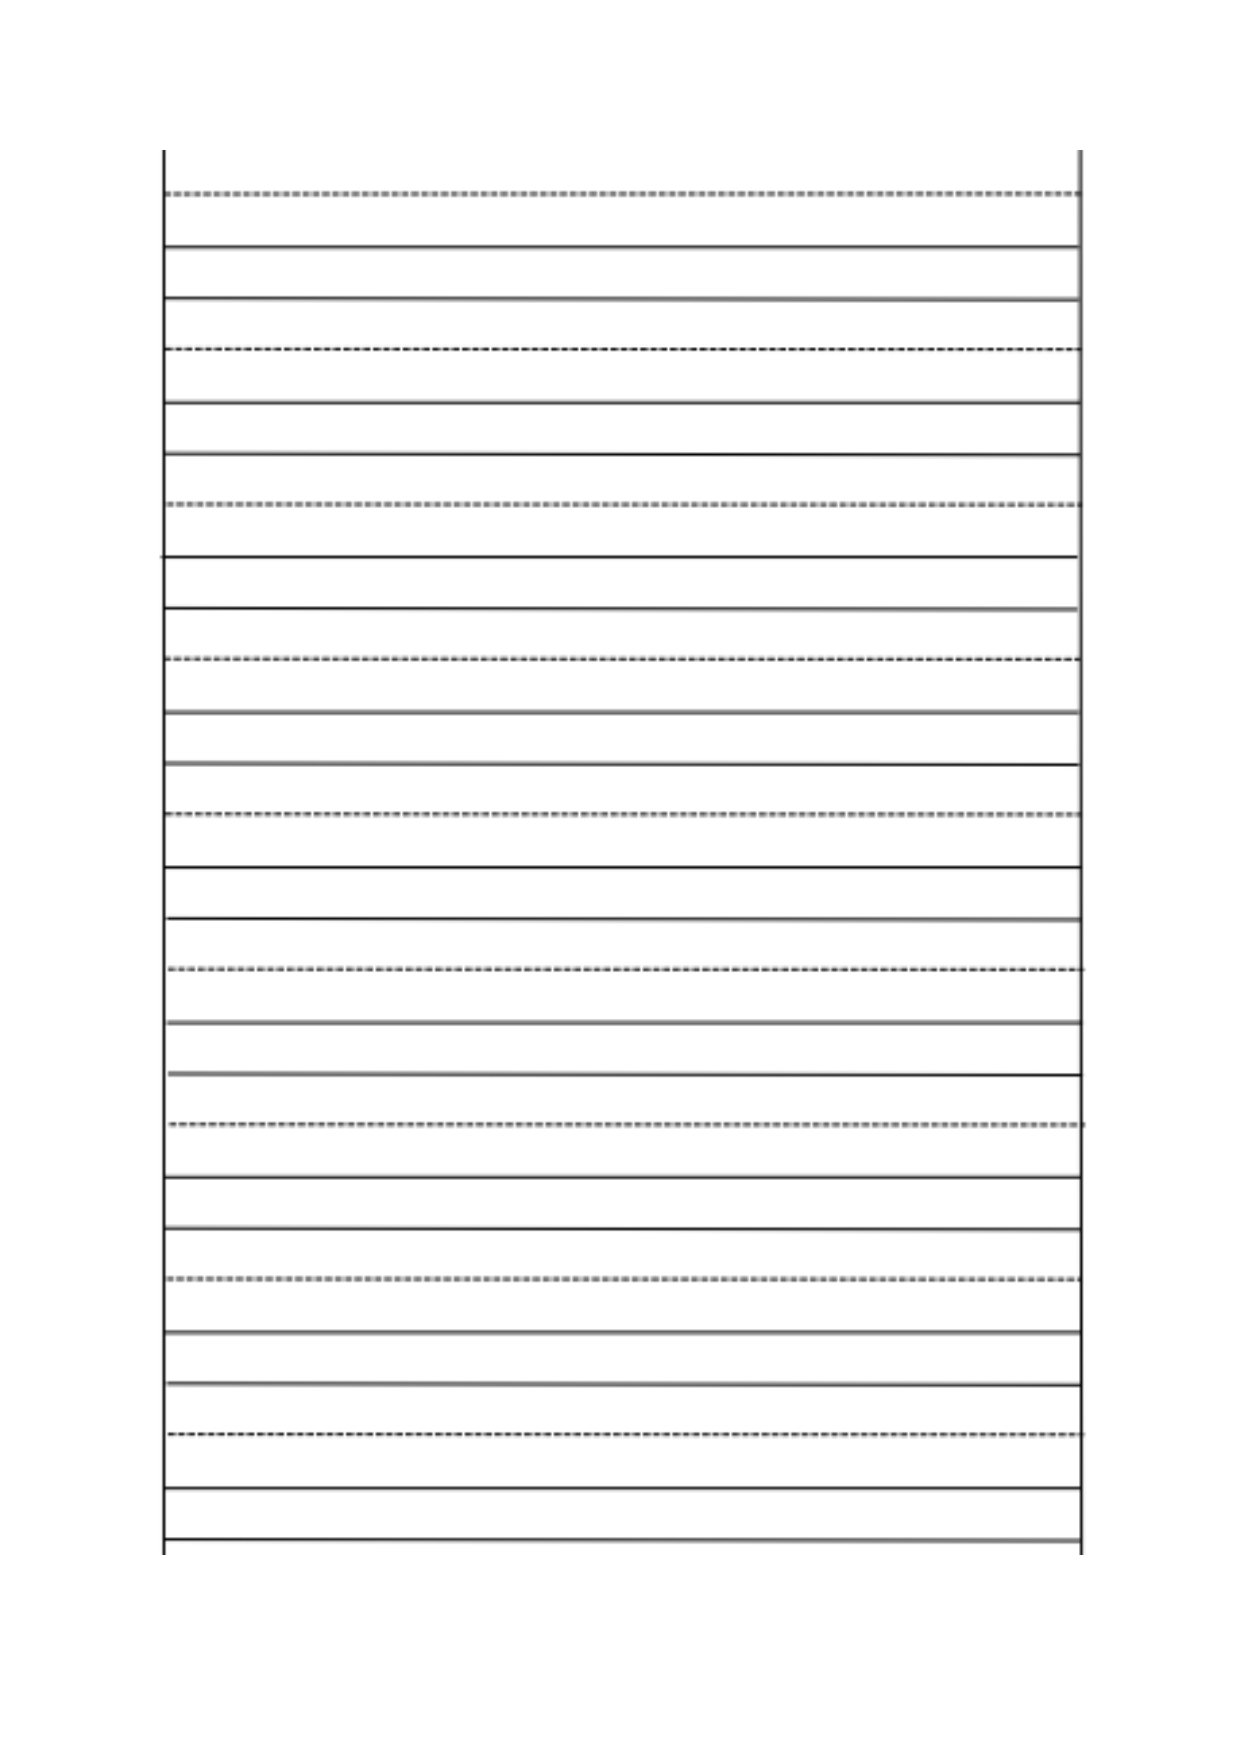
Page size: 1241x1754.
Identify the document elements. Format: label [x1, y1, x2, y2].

picture [150, 150, 1097, 1555]
